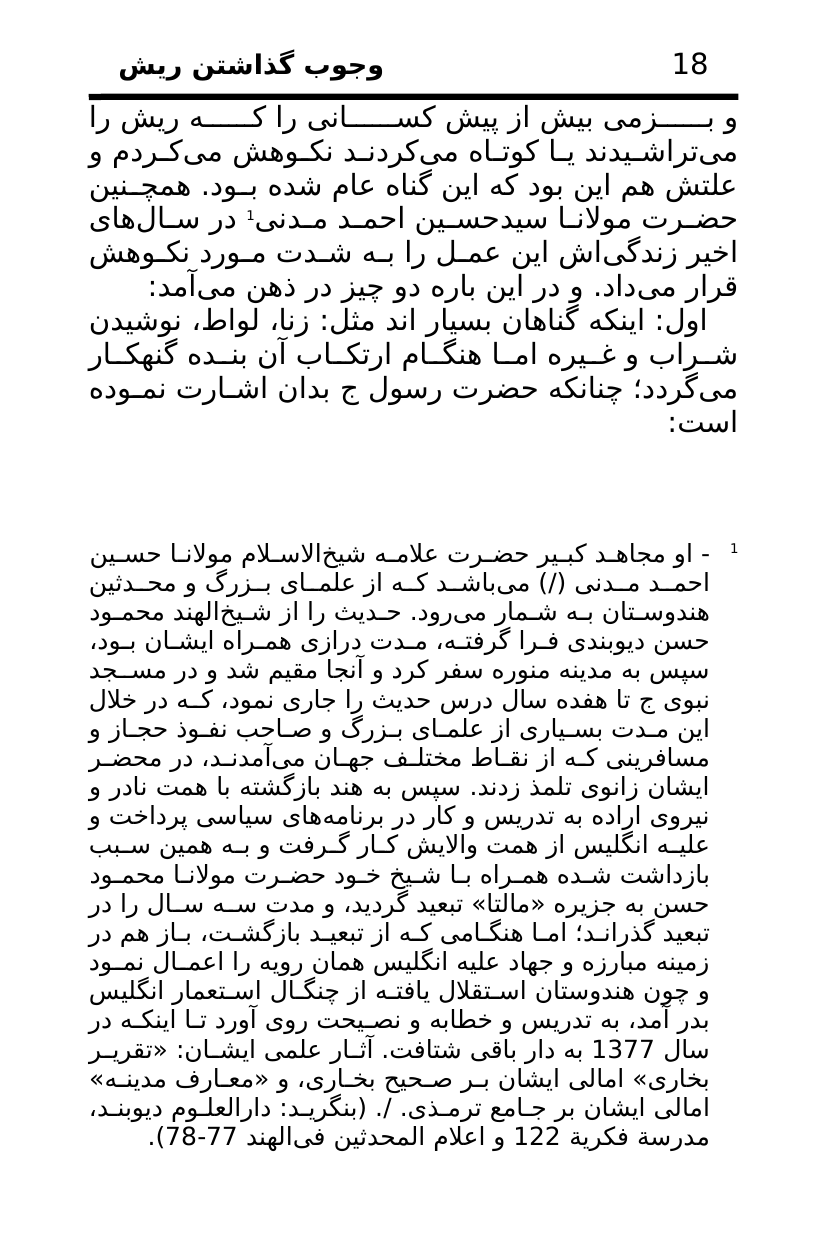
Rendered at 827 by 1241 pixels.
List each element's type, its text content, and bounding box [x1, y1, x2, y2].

text اول: اینکه گناهان بسیار اند مثل: زنا، لواط، نوشیدن شراب و غیره اما هنگام ارتکاب آن بنده گنهکار می‌گردد؛ چنانکه حضرت رسول ج بدان اشارت نموده است: [89, 304, 738, 439]
text این مصیبت بزرگی است که باید صاحبان مسؤولیت بدان توجه نمایند و شکی نیست که آن‌ها گنهکار و مقصر اند. و در مورد احکام خداوند بی‌توجه و نسبت بدان مسؤولند. خداوند آنان را به سوی بازگشت، توبه و رجوع به طرف حقی که باطل را بدان راهی نیست هدایت گرداند. در سال 1395 هجری هنگامی که از مدینه منوره به طرف سهارنپور هند سفر کردم، نسبت به تراشیدن ریش تنفر بیشتری قلبم را فرا گرفت بیش از آنچه که در قبل بود. پس در هر مجلس و بزمی بیش از پیش کسانی را که ریش را می‌تراشیدند یا کوتاه می‌کردند نکوهش می‌کردم و علتش هم این بود که این گناه عام شده بود. همچنین حضرت مولانا سیدحسین احمد مدنی در سال‌های اخیر زندگی‌اش این عمل را به شدت مورد نکوهش قرار می‌داد. و در این باره دو چیز در ذهن می‌آمد: [89, 100, 738, 304]
